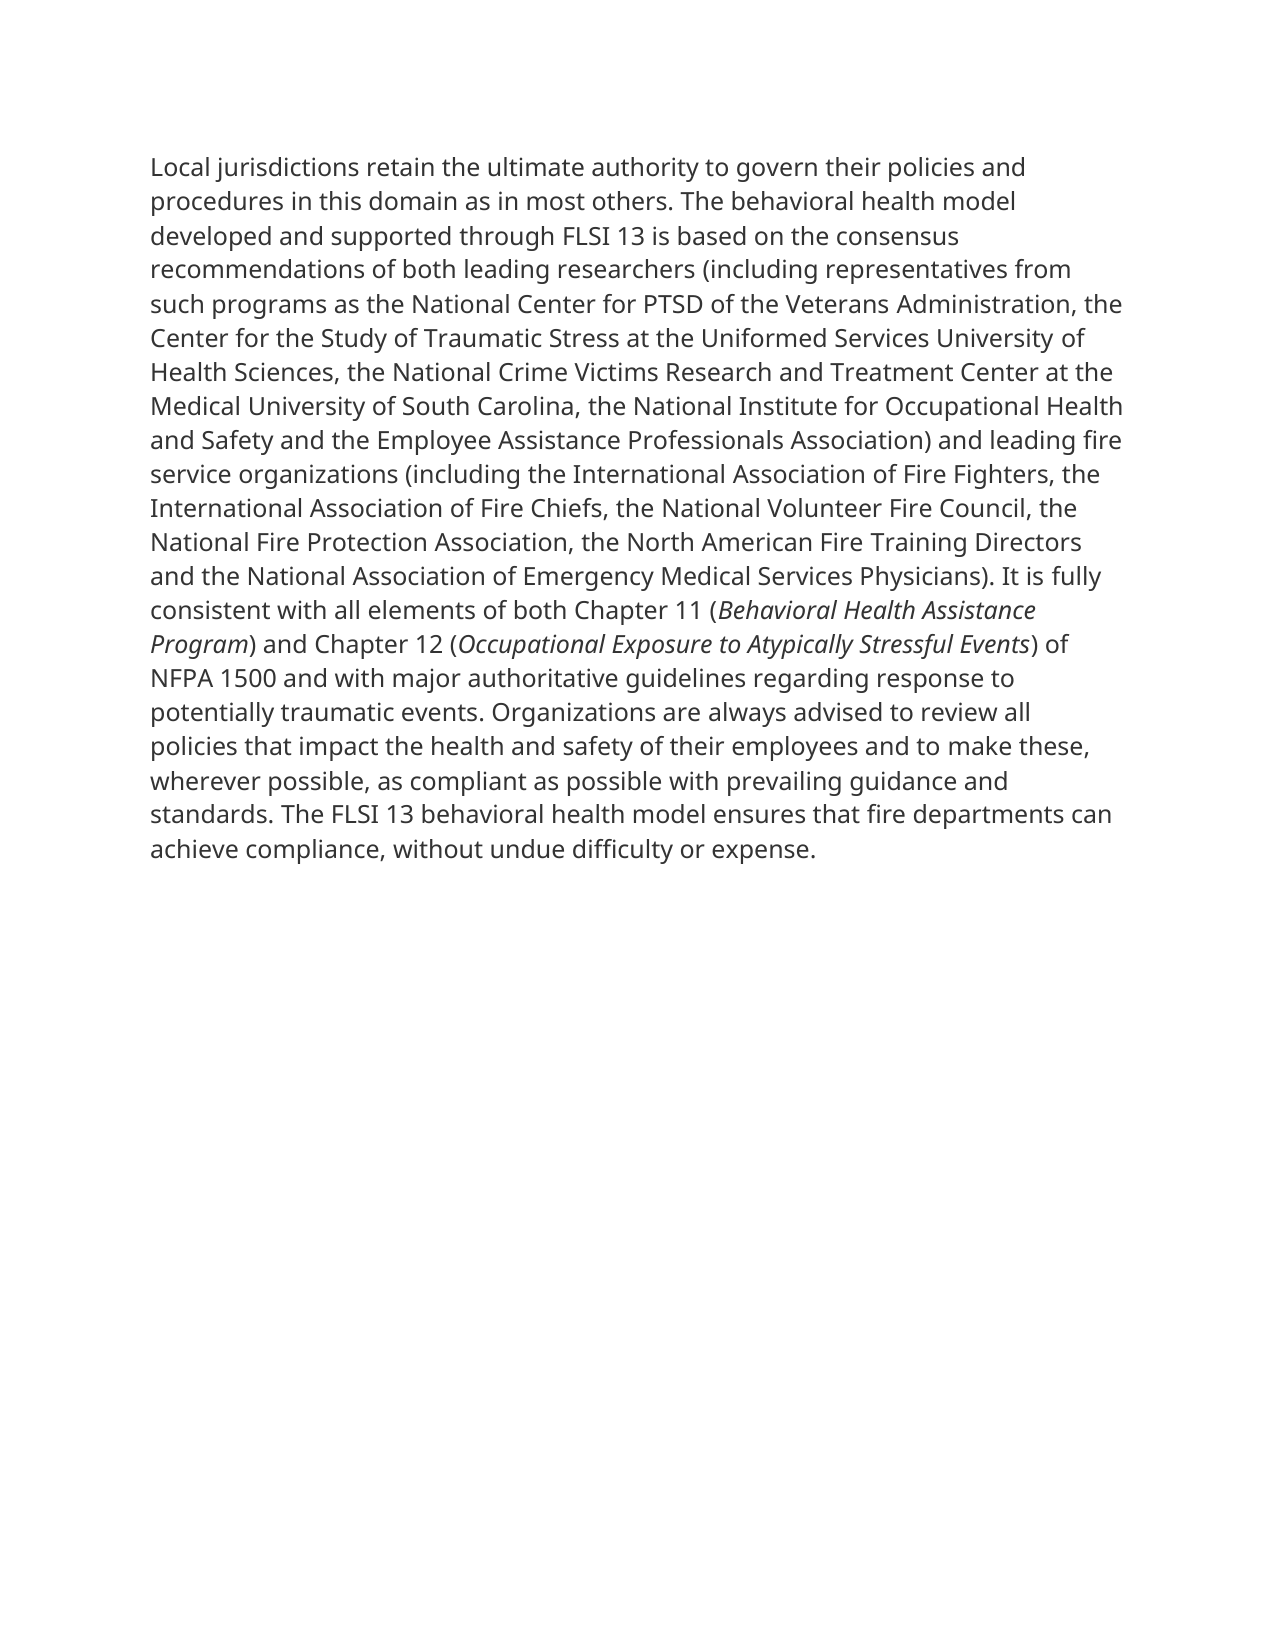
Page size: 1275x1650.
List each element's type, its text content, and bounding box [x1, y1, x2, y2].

text Local jurisdictions retain the ultimate authority to govern their policies and procedures in this domain as in most others. The behavioral health model developed and supported through FLSI 13 is based on the consensus recommendations of both leading researchers (including representatives from such programs as the National Center for PTSD of the Veterans Administration, the Center for the Study of Traumatic Stress at the Uniformed Services University of Health Sciences, the National Crime Victims Research and Treatment Center at the Medical University of South Carolina, the National Institute for Occupational Health and Safety and the Employee Assistance Professionals Association) and leading fire service organizations (including the International Association of Fire Fighters, the International Association of Fire Chiefs, the National Volunteer Fire Council, the National Fire Protection Association, the North American Fire Training Directors and the National Association of Emergency Medical Services Physicians). It is fully consistent with all elements of both Chapter 11 (Behavioral Health Assistance Program) and Chapter 12 (Occupational Exposure to Atypically Stressful Events) of NFPA 1500 and with major authoritative guidelines regarding response to potentially traumatic events. Organizations are always advised to review all policies that impact the health and safety of their employees and to make these, wherever possible, as compliant as possible with prevailing guidance and standards. The FLSI 13 behavioral health model ensures that fire departments can achieve compliance, without undue difficulty or expense. [150, 150, 1125, 865]
